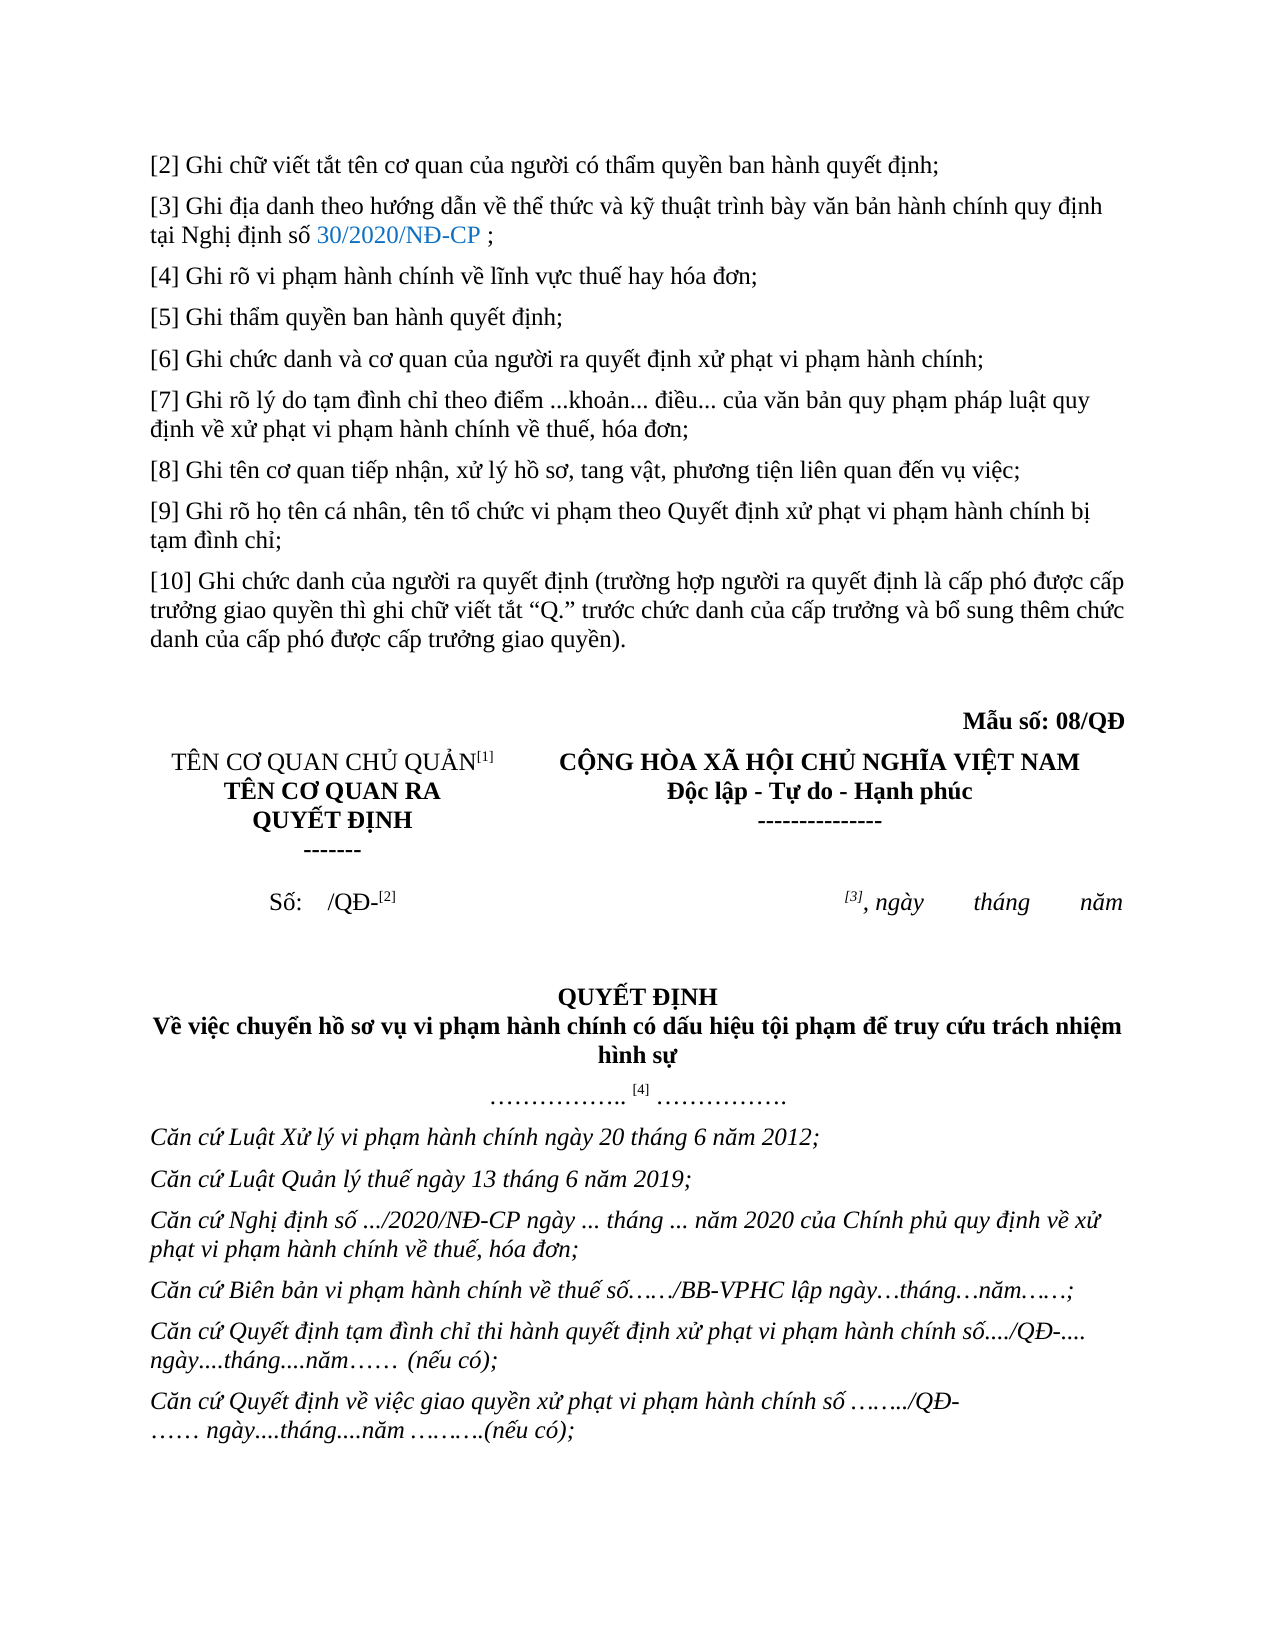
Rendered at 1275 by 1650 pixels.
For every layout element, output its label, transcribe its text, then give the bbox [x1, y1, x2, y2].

text Căn cứ Biên bản vi phạm hành chính về thuế số……/BB-VPHC lập ngày…tháng…năm……; [150, 1275, 1125, 1304]
text [9] Ghi rõ họ tên cá nhân, tên tổ chức vi phạm theo Quyết định xử phạt vi phạm hành chính bị tạm đình chỉ; [150, 496, 1125, 554]
text Căn cứ Nghị định số .../2020/NĐ-CP ngày ... tháng ... năm 2020 của Chính phủ quy định về xử phạt vi phạm hành chính về thuế, hóa đơn; [150, 1205, 1125, 1262]
text QUYẾT ĐỊNH [150, 982, 1125, 1011]
text Mẫu số: 08/QĐ [150, 706, 1125, 735]
text Căn cứ Luật Xử lý vi phạm hành chính ngày 20 tháng 6 năm 2012; [150, 1122, 1125, 1151]
text [10] Ghi chức danh của người ra quyết định (trường hợp người ra quyết định là cấp phó được cấp trưởng giao quyền thì ghi chữ viết tắt “Q.” trước chức danh của cấp trưởng và bổ sung thêm chức danh của cấp phó được cấp trưởng giao quyền). [150, 566, 1125, 652]
text …………….. [4] ……………. [150, 1081, 1125, 1110]
text Căn cứ Luật Quản lý thuế ngày 13 tháng 6 năm 2019; [150, 1164, 1125, 1192]
text [2] Ghi chữ viết tắt tên cơ quan của người có thẩm quyền ban hành quyết định; [150, 150, 1125, 179]
table_header CỘNG HÒA XÃ HỘI CHỦ NGHĨA VIỆT NAM Độc lập - Tự do - Hạnh phúc --------------- [514, 735, 1125, 875]
text Về việc chuyển hồ sơ vụ vi phạm hành chính có dấu hiệu tội phạm để truy cứu trách nhiệm hình sự [150, 1011, 1125, 1069]
text [4] Ghi rõ vi phạm hành chính về lĩnh vực thuế hay hóa đơn; [150, 261, 1125, 290]
text [8] Ghi tên cơ quan tiếp nhận, xử lý hồ sơ, tang vật, phương tiện liên quan đến vụ việc; [150, 455, 1125, 484]
text Căn cứ Quyết định tạm đình chỉ thi hành quyết định xử phạt vi phạm hành chính số..../QĐ-.... ngày....tháng....năm…… (nếu có); [150, 1316, 1125, 1374]
text [6] Ghi chức danh và cơ quan của người ra quyết định xử phạt vi phạm hành chính; [150, 344, 1125, 372]
table_cell Số: /QĐ-[2] [150, 875, 514, 929]
text [3] Ghi địa danh theo hướng dẫn về thể thức và kỹ thuật trình bày văn bản hành chính quy định tại Nghị định số 30/2020/NĐ-CP ; [150, 191, 1125, 249]
text Căn cứ Quyết định về việc giao quyền xử phạt vi phạm hành chính số ……../QĐ-…… ngày....tháng....năm ……….(nếu có); [150, 1386, 1125, 1444]
table_cell [3], ngày tháng năm [514, 875, 1125, 929]
table_header TÊN CƠ QUAN CHỦ QUẢN[1] TÊN CƠ QUAN RA QUYẾT ĐỊNH ------- [150, 735, 514, 875]
text [7] Ghi rõ lý do tạm đình chỉ theo điểm ...khoản... điều... của văn bản quy phạm pháp luật quy định về xử phạt vi phạm hành chính về thuế, hóa đơn; [150, 385, 1125, 442]
text [5] Ghi thẩm quyền ban hành quyết định; [150, 302, 1125, 331]
